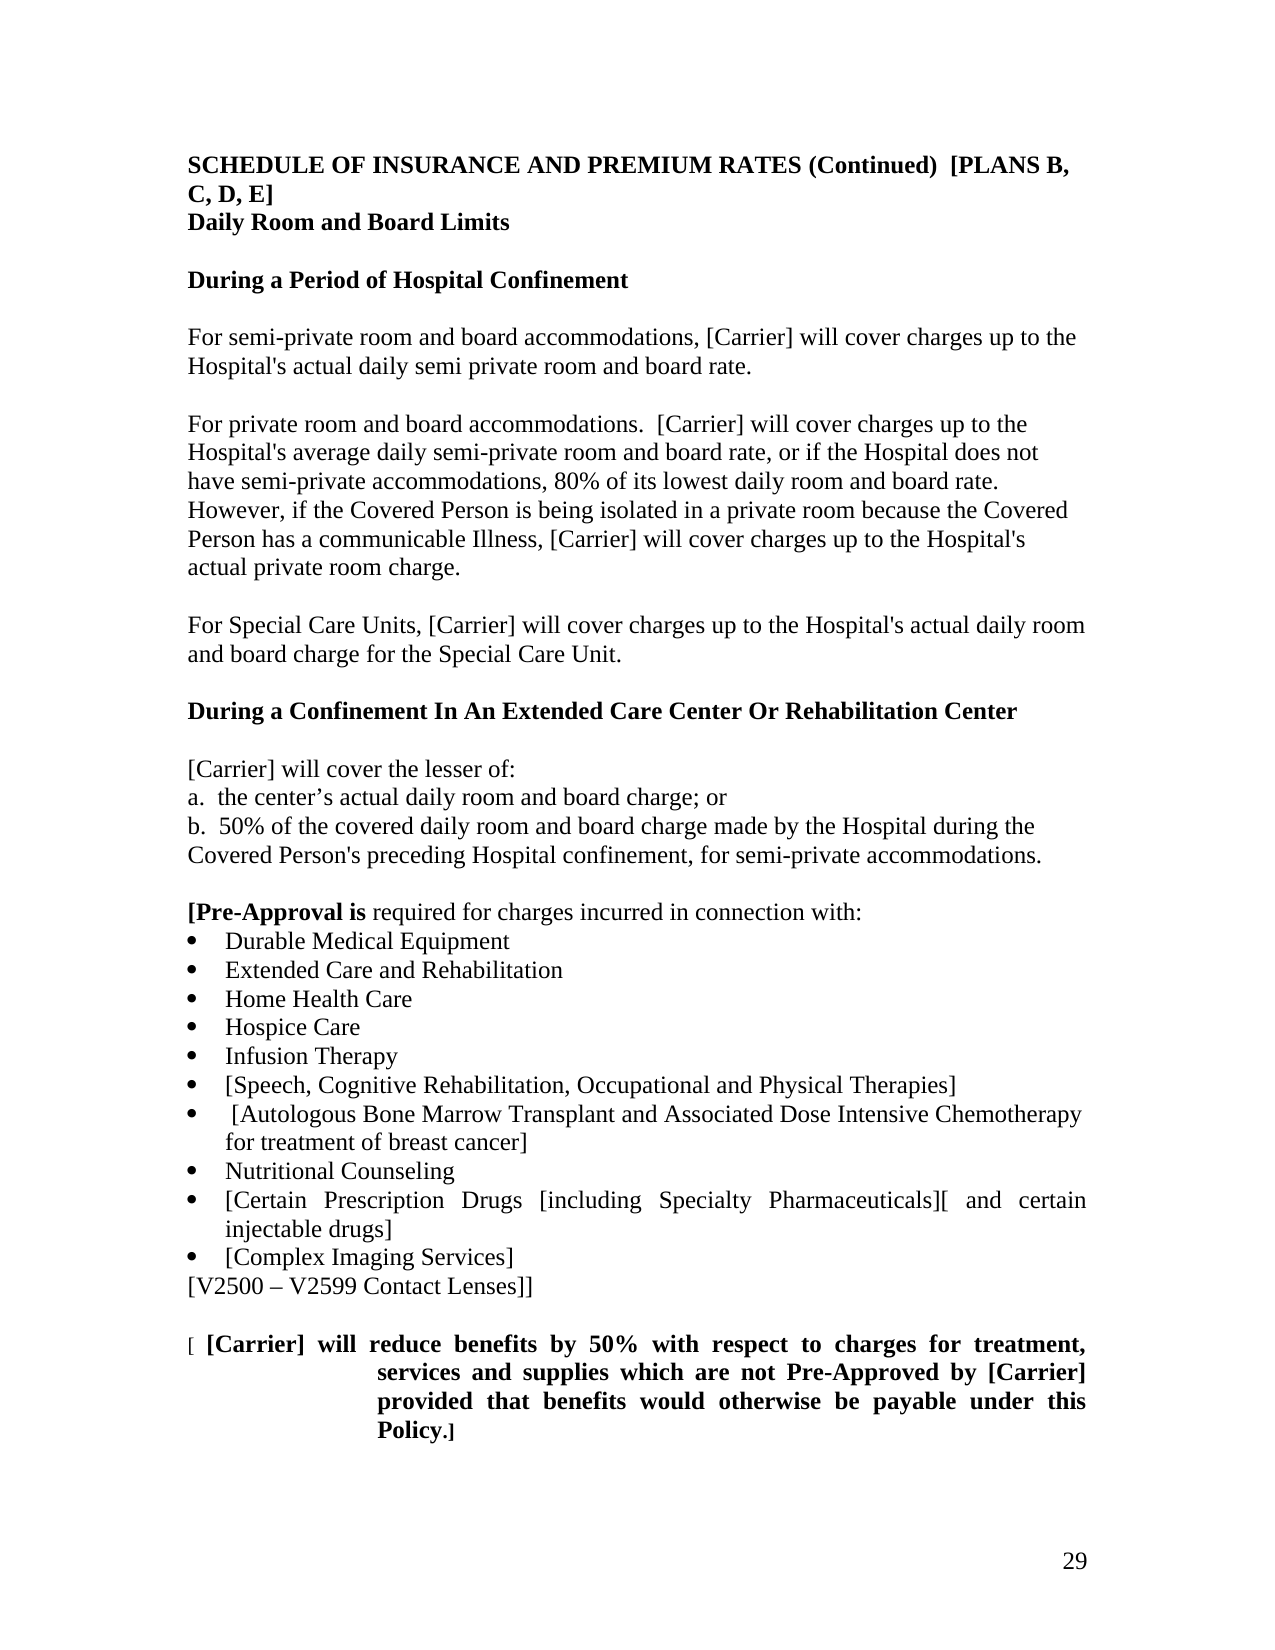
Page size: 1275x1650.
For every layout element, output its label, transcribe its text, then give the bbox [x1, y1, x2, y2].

text Daily Room and Board Limits [187, 207, 1087, 236]
list [Speech, Cognitive Rehabilitation, Occupational and Physical Therapies] [187, 1070, 1087, 1099]
list Durable Medical Equipment [187, 926, 1087, 955]
text SCHEDULE OF INSURANCE AND PREMIUM RATES (Continued) [PLANS B, C, D, E] [187, 150, 1087, 207]
text For Special Care Units, [Carrier] will cover charges up to the Hospital's actual daily room and board charge for the Special Care Unit. [187, 610, 1087, 667]
text a. the center’s actual daily room and board charge; or [187, 782, 1087, 811]
text During a Period of Hospital Confinement [187, 265, 1087, 294]
list [Complex Imaging Services] [187, 1242, 1087, 1271]
list Home Health Care [187, 984, 1087, 1012]
text b. 50% of the covered daily room and board charge made by the Hospital during the Covered Person's preceding Hospital confinement, for semi-private accommodations. [187, 811, 1087, 869]
list Extended Care and Rehabilitation [187, 955, 1087, 984]
list [Certain Prescription Drugs [including Specialty Pharmaceuticals][ and certain injectable drugs] [187, 1185, 1087, 1242]
list Hospice Care [187, 1012, 1087, 1041]
text [Carrier] will cover the lesser of: [187, 754, 1087, 782]
text For semi-private room and board accommodations, [Carrier] will cover charges up to the Hospital's actual daily semi private room and board rate. [187, 322, 1087, 380]
text [Pre-Approval is required for charges incurred in connection with: [187, 897, 1087, 926]
text For private room and board accommodations. [Carrier] will cover charges up to the Hospital's average daily semi-private room and board rate, or if the Hospital does not have semi-private accommodations, 80% of its lowest daily room and board rate. However, if the Covered Person is being isolated in a private room because the Covered Person has a communicable Illness, [Carrier] will cover charges up to the Hospital's actual private room charge. [187, 409, 1087, 581]
list Infusion Therapy [187, 1041, 1087, 1070]
list [Autologous Bone Marrow Transplant and Associated Dose Intensive Chemotherapy for treatment of breast cancer] [187, 1099, 1087, 1156]
text During a Confinement In An Extended Or [187, 696, 1087, 725]
text [V2500 – V2599 Contact Lenses]] [187, 1271, 1087, 1300]
list Nutritional Counseling [187, 1156, 1087, 1185]
text [ [Carrier] will reduce benefits by 50% with respect to charges for treatment, services and supplies which are not Pre-Approved by [Carrier] provided that benefits would otherwise be payable under this Policy.] [187, 1329, 1087, 1444]
